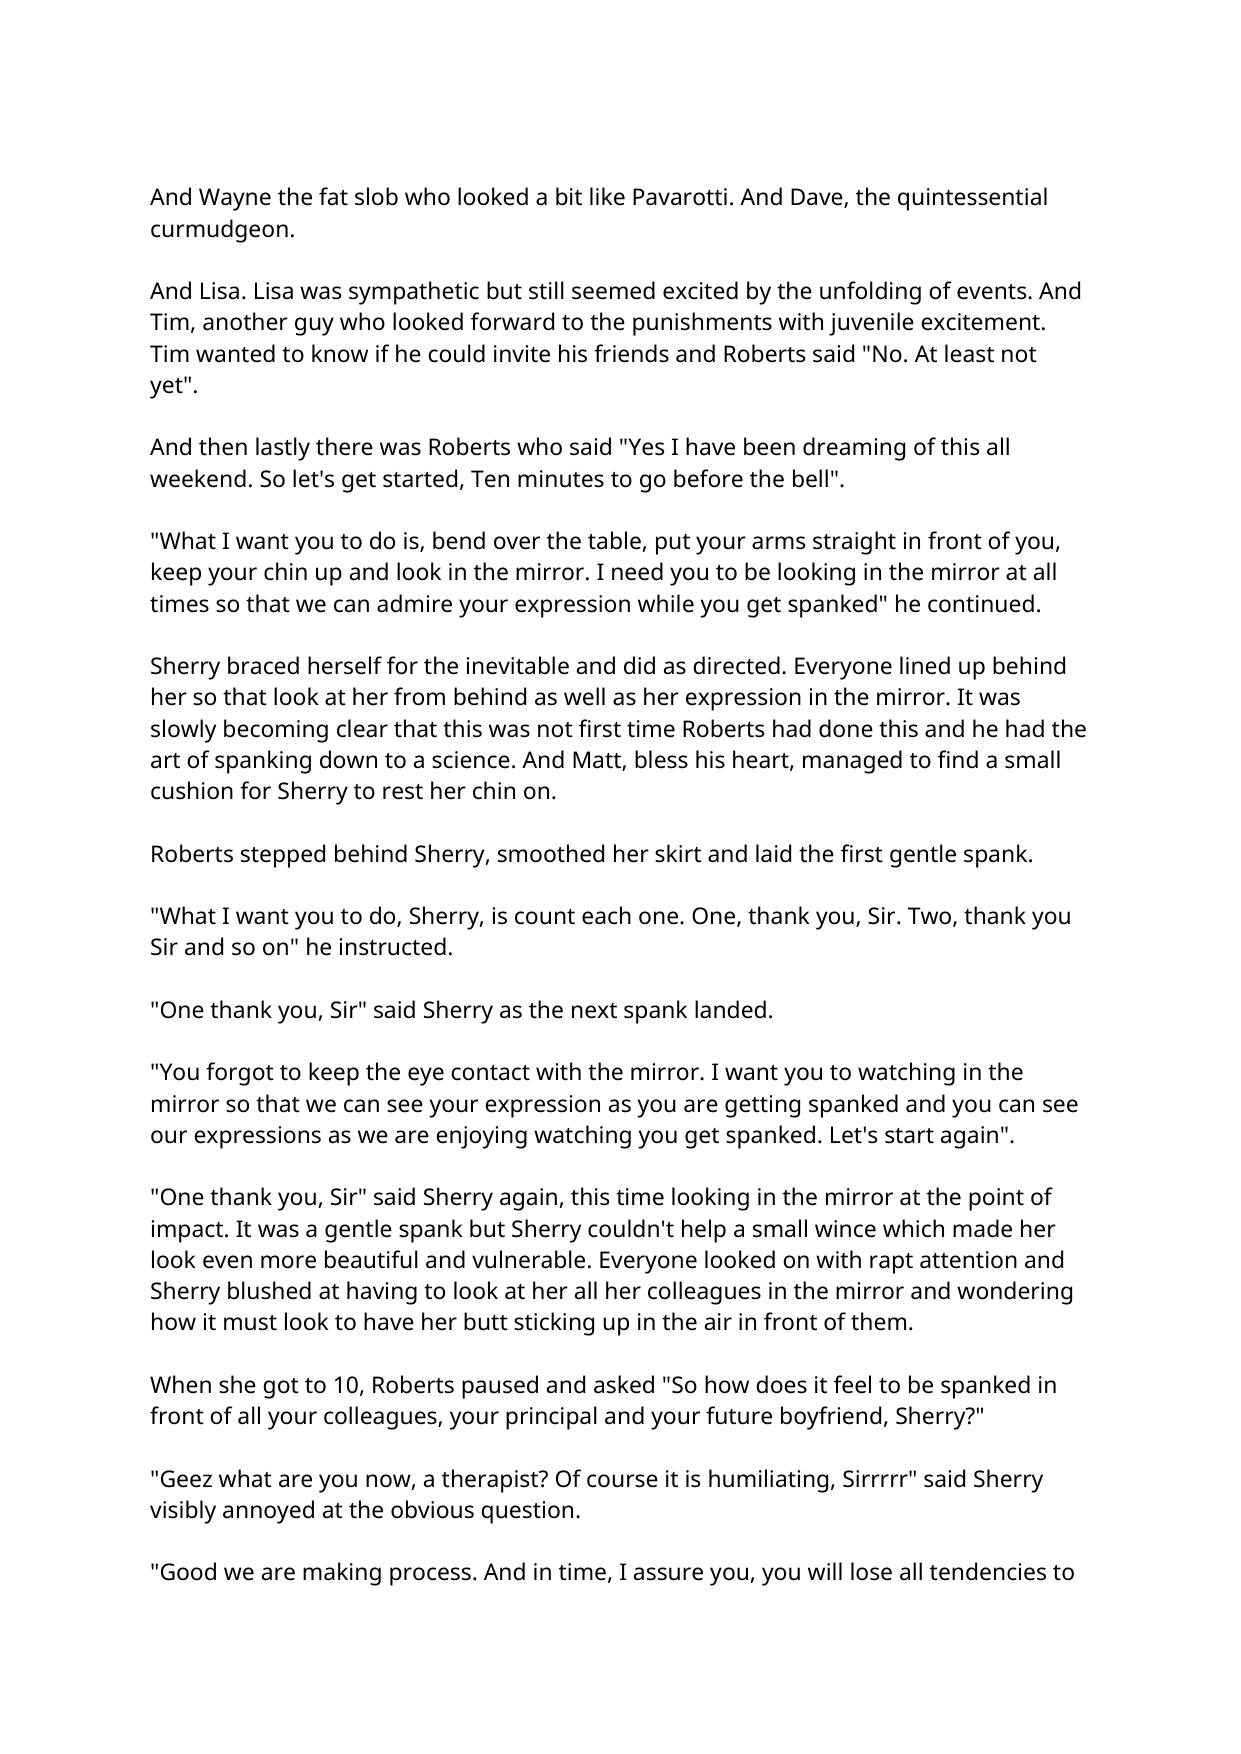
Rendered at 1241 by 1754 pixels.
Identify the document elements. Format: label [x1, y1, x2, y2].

text [150, 150, 1090, 1587]
